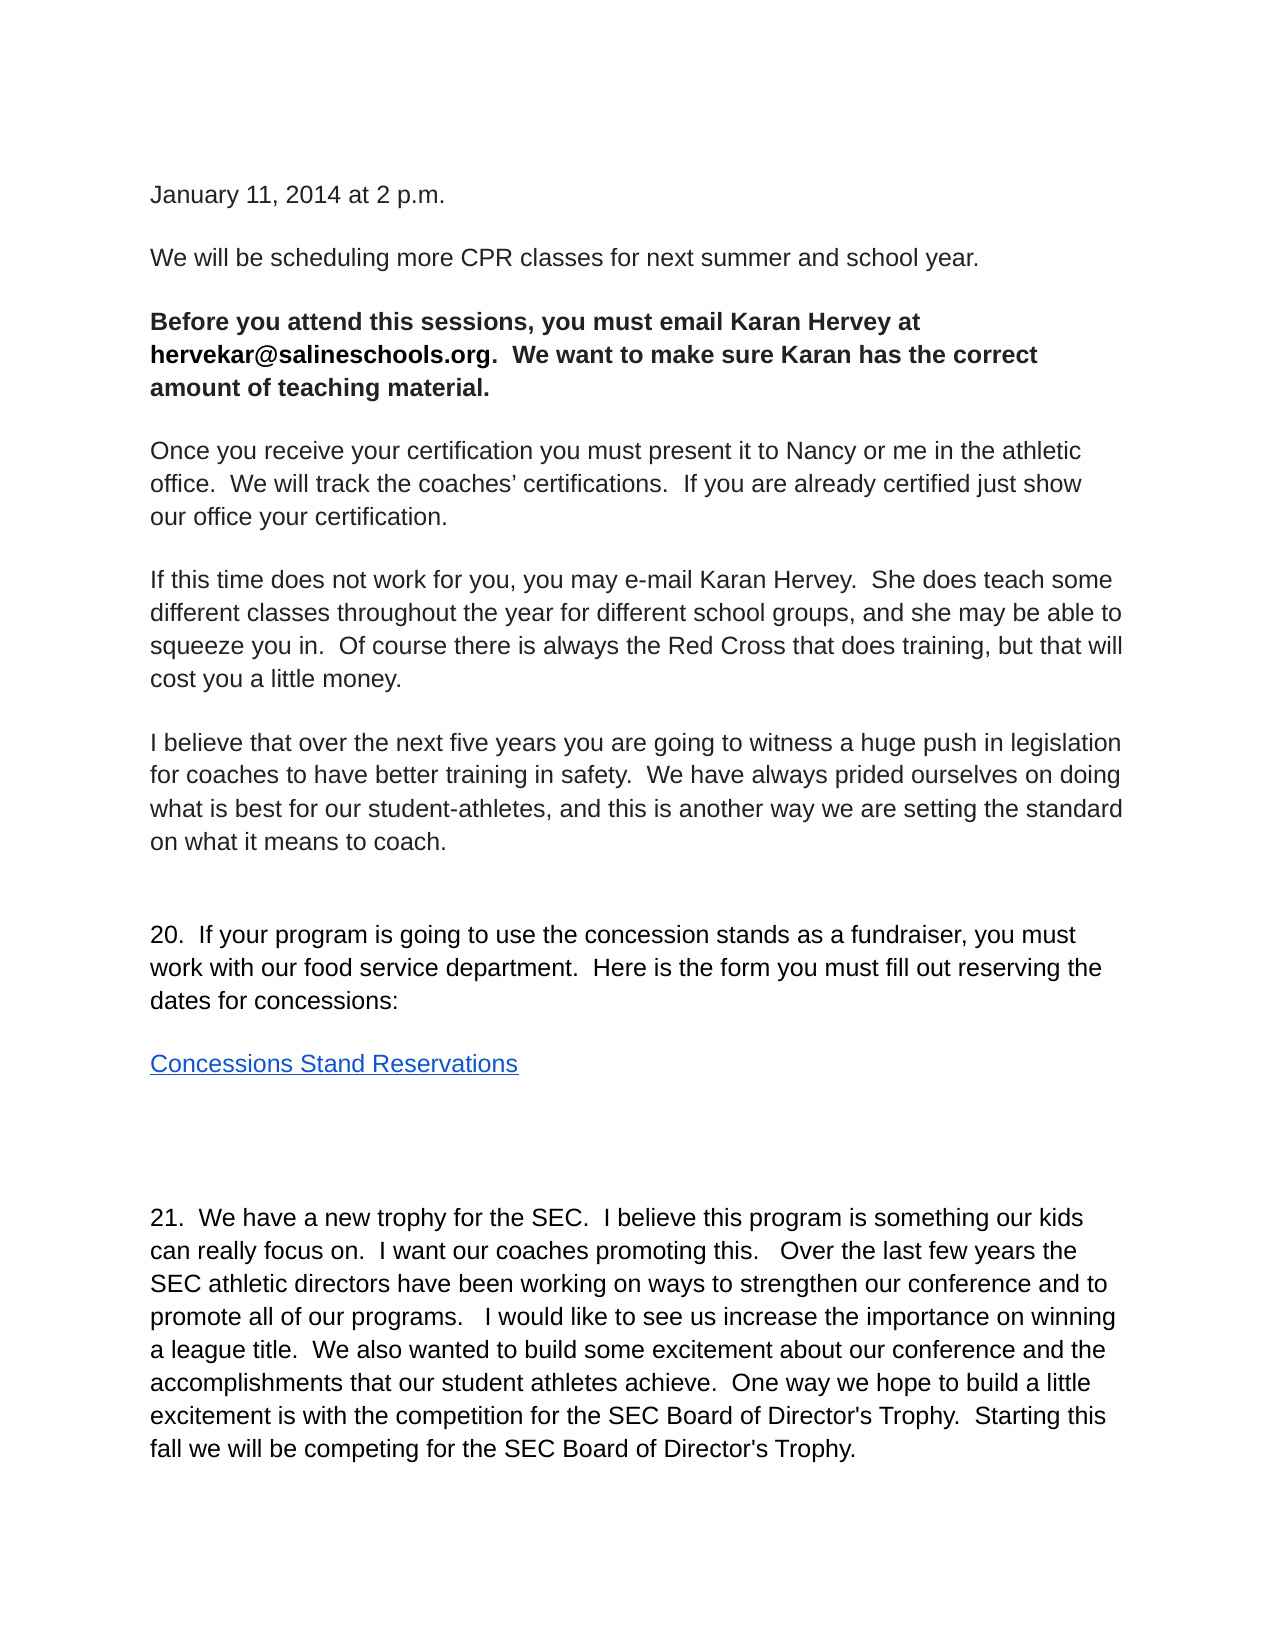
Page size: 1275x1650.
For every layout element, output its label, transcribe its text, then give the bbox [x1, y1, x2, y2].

text January 11, 2014 at 2 p.m. [369, 180, 1125, 209]
text We will be scheduling more CPR classes for next summer and school year. [150, 243, 1125, 272]
text Once you receive your certification you must present it to Nancy or me in the athletic office. We will track the coaches’ certifications. If you are already certified just show our office your certification. [150, 436, 1125, 531]
text 20. If your program is going to use the concession stands as a fundraiser, you must work with our food service department. Here is the form you must fill out reserving the dates for concessions: [150, 920, 1125, 1015]
text Concessions Stand Reservations [150, 1049, 1125, 1078]
text Before you attend this sessions, you must email Karan Hervey at hervekar@salineschools.org. We want to make sure Karan has the correct amount of teaching material. [150, 307, 1125, 401]
text 21. We have a new trophy for the SEC. I believe this program is something our kids can really focus on. I want our coaches promoting this. Over the last few years the SEC athletic directors have been working on ways to strengthen our conference and to promote all of our programs. I would like to see us increase the importance on winning a league title. We also wanted to build some excitement about our conference and the accomplishments that our student athletes achieve. One way we hope to build a little excitement is with the competition for the SEC Board of Director's Trophy. Starting this fall we will be competing for the SEC Board of Director's Trophy. [150, 1203, 1125, 1463]
text I believe that over the next five years you are going to witness a huge push in legislation for coaches to have better training in safety. We have always prided ourselves on doing what is best for our student-athletes, and this is another way we are setting the standard on what it means to coach. [150, 727, 1125, 855]
text If this time does not work for you, you may e-mail Karan Hervey. She does teach some different classes throughout the year for different school groups, and she may be able to squeeze you in. Of course there is always the Red Cross that does training, but that will cost you a little money. [150, 565, 1125, 693]
